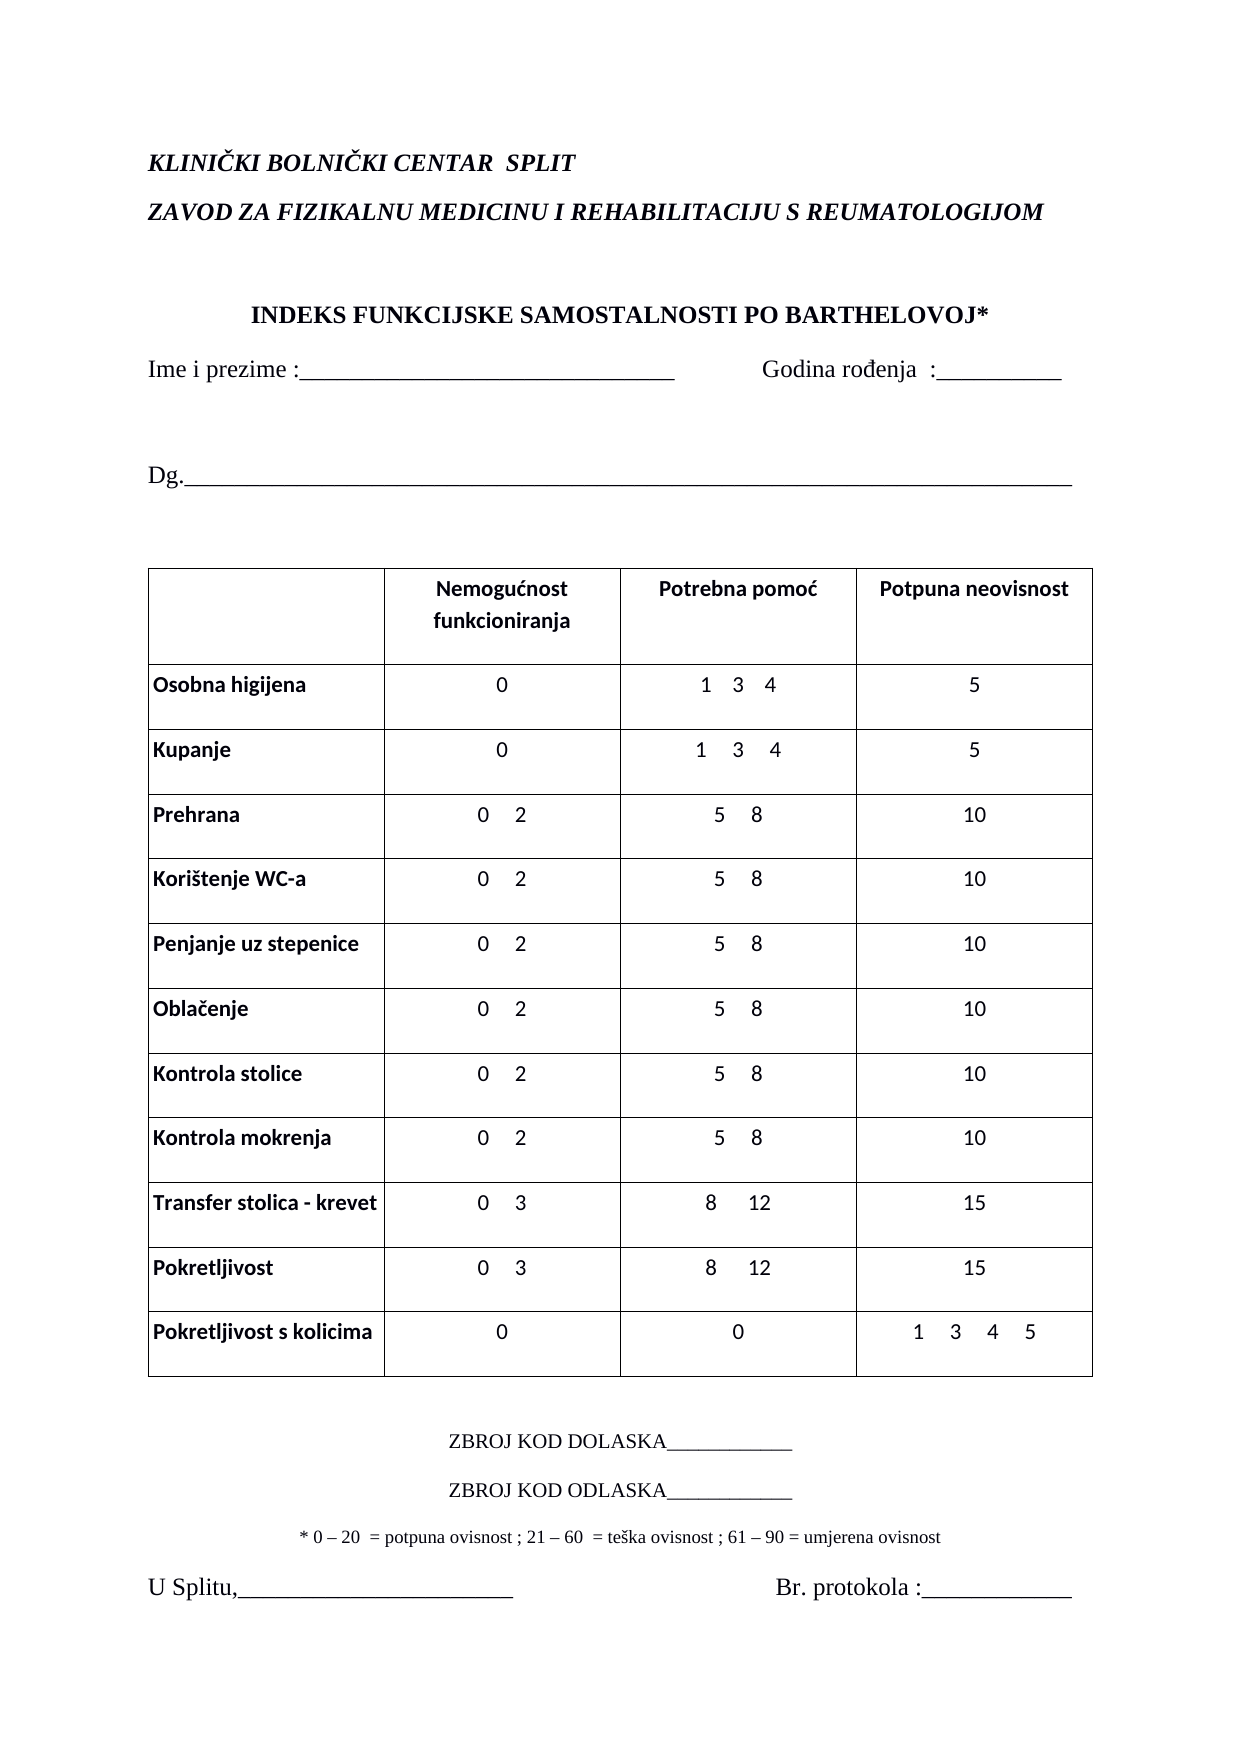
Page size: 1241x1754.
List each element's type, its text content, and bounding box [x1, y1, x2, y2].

table_cell 10 [857, 924, 1092, 988]
table_cell 1 3 4 [621, 730, 856, 794]
table_cell Penjanje uz stepenice [149, 924, 384, 988]
table_cell 0 3 [385, 1248, 620, 1311]
table_cell 8 12 [621, 1248, 856, 1311]
table_cell 10 [857, 989, 1092, 1052]
text * 0 – 20 = potpuna ovisnost ; 21 – 60 = teška ovisnost ; 61 – 90 = umjerena ovisnost [148, 1526, 1093, 1548]
table_cell 1 3 4 5 [857, 1312, 1092, 1376]
table_cell 0 2 [385, 989, 620, 1052]
text ZBROJ KOD ODLASKA____________ [148, 1478, 1093, 1502]
table_cell 0 2 [385, 1054, 620, 1117]
table_cell Transfer stolica - krevet [149, 1183, 384, 1246]
table_cell 5 [857, 730, 1092, 794]
table_cell 5 8 [621, 859, 856, 923]
table_cell Kupanje [149, 730, 384, 794]
text INDEKS FUNKCIJSKE SAMOSTALNOSTI PO BARTHELOVOJ* [148, 300, 1093, 328]
table_cell 0 2 [385, 1118, 620, 1182]
table_cell 5 8 [621, 989, 856, 1052]
table_cell 5 [857, 665, 1092, 729]
table_cell 5 8 [621, 1054, 856, 1117]
table_cell Pokretljivost s kolicima [149, 1312, 384, 1376]
text U Splitu,______________________ Br. protokola :____________ [148, 1572, 1093, 1601]
table_cell 0 [621, 1312, 856, 1376]
table_cell 0 [385, 665, 620, 729]
text KLINIČKI BOLNIČKI CENTAR SPLIT [148, 148, 1093, 176]
text ZBROJ KOD DOLASKA____________ [148, 1429, 1093, 1453]
table_cell Kontrola mokrenja [149, 1118, 384, 1182]
table_header [149, 569, 384, 664]
table_cell 5 8 [621, 1118, 856, 1182]
table_cell 8 12 [621, 1183, 856, 1246]
table_cell 5 8 [621, 795, 856, 858]
table_cell Pokretljivost [149, 1248, 384, 1311]
table_cell 0 [385, 1312, 620, 1376]
table_cell Oblačenje [149, 989, 384, 1052]
table_cell 10 [857, 859, 1092, 923]
table_header Potrebna pomoć [621, 569, 856, 664]
table_cell Prehrana [149, 795, 384, 858]
table_cell 10 [857, 1054, 1092, 1117]
table_cell Osobna higijena [149, 665, 384, 729]
table_cell 0 2 [385, 795, 620, 858]
table_cell 0 2 [385, 924, 620, 988]
table_cell 1 3 4 [621, 665, 856, 729]
table_cell 15 [857, 1183, 1092, 1246]
table_cell 10 [857, 1118, 1092, 1182]
table_cell 15 [857, 1248, 1092, 1311]
table_cell Kontrola stolice [149, 1054, 384, 1117]
table_cell 0 2 [385, 859, 620, 923]
table_header Nemogućnost funkcioniranja [385, 569, 620, 664]
table_cell 0 [385, 730, 620, 794]
table_cell Korištenje WC-a [149, 859, 384, 923]
table_cell 10 [857, 795, 1092, 858]
text ZAVOD ZA FIZIKALNU MEDICINU I REHABILITACIJU S REUMATOLOGIJOM [148, 197, 1093, 226]
table_cell 0 3 [385, 1183, 620, 1246]
table_cell 5 8 [621, 924, 856, 988]
text Ime i prezime :______________________________ Godina rođenja :__________ [148, 354, 1093, 382]
text Dg._______________________________________________________________________ [148, 461, 1093, 489]
table_header Potpuna neovisnost [857, 569, 1092, 664]
